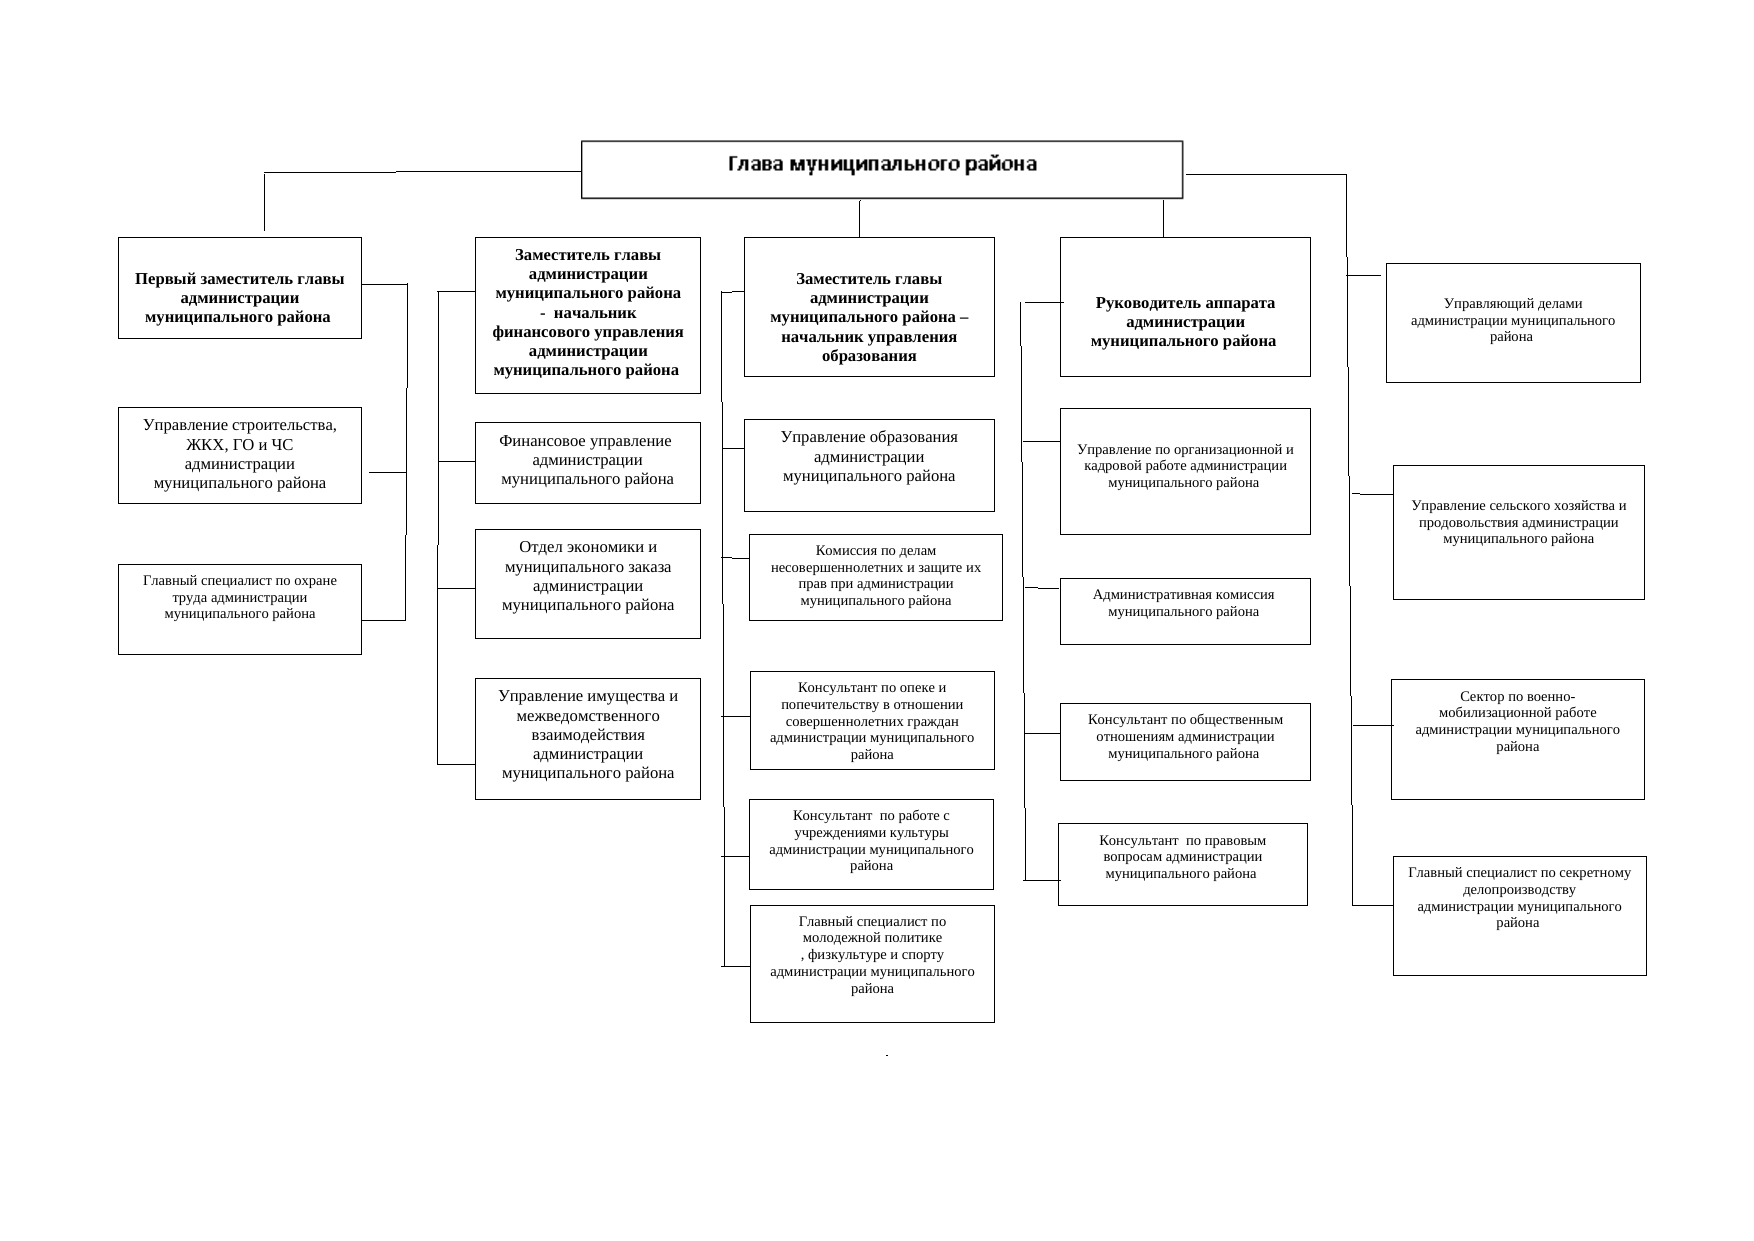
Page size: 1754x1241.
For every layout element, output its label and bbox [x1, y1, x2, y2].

picture [581, 139, 1187, 201]
